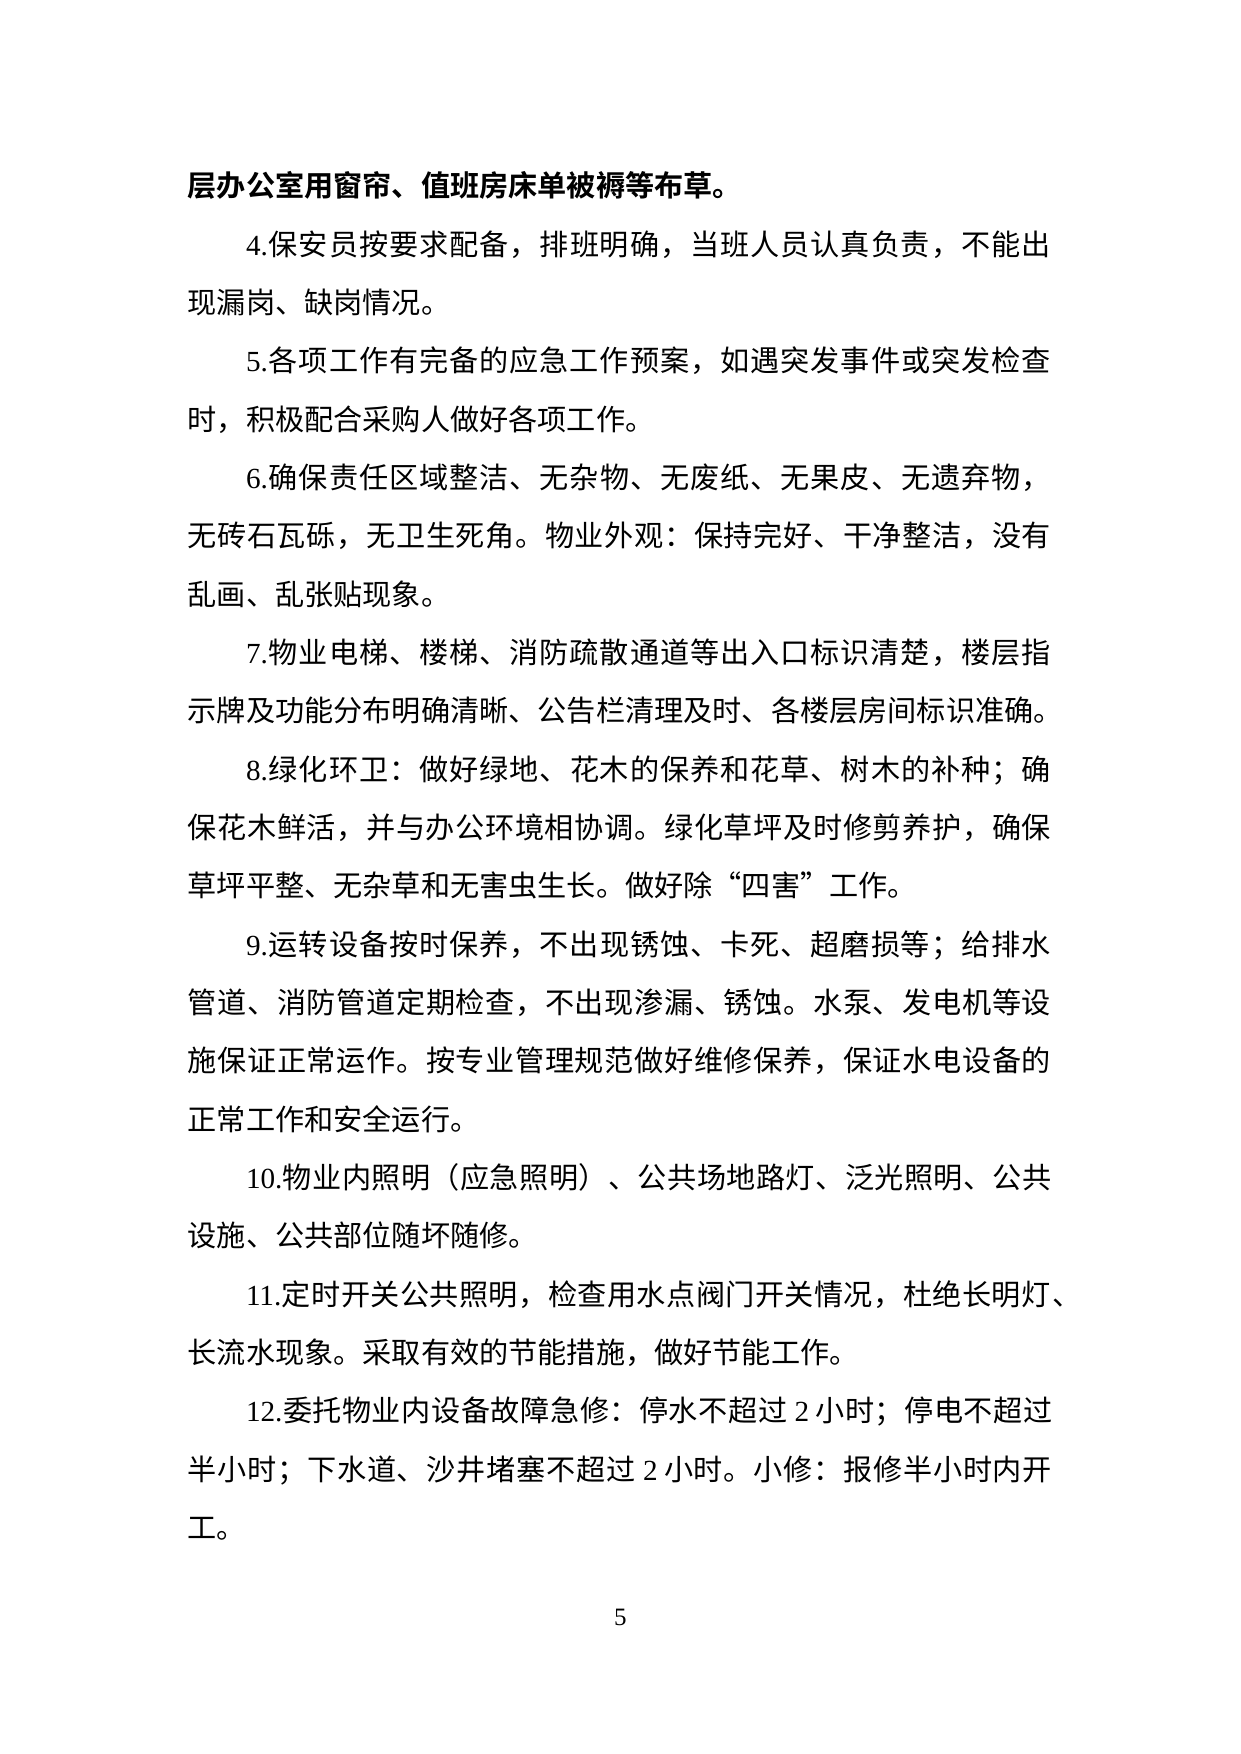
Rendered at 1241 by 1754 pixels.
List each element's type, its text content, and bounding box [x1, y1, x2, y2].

text 4.保安员按要求配备，排班明确，当班人员认真负责，不能出现漏岗、缺岗情况。 [187, 208, 1053, 325]
text 10.物业内照明（应急照明）、公共场地路灯、泛光照明、公共设施、公共部位随坏随修。 [187, 1142, 1053, 1258]
text 11.定时开关公共照明，检查用水点阀门开关情况，杜绝长明灯、长流水现象。采取有效的节能措施，做好节能工作。 [187, 1258, 1053, 1375]
text 7.物业电梯、楼梯、消防疏散通道等出入口标识清楚，楼层指示牌及功能分布明确清晰、公告栏清理及时、各楼层房间标识准确。 [187, 617, 1053, 733]
text 5.各项工作有完备的应急工作预案，如遇突发事件或突发检查时，积极配合采购人做好各项工作。 [187, 325, 1053, 442]
text 12.委托物业内设备故障急修：停水不超过2小时；停电不超过半小时；下水道、沙井堵塞不超过2小时。小修：报修半小时内开工。 [187, 1375, 1053, 1550]
text 8.绿化环卫：做好绿地、花木的保养和花草、树木的补种；确保花木鲜活，并与办公环境相协调。绿化草坪及时修剪养护，确保草坪平整、无杂草和无害虫生长。做好除“四害”工作。 [187, 733, 1053, 908]
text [187, 150, 1053, 208]
text 9.运转设备按时保养，不出现锈蚀、卡死、超磨损等；给排水管道、消防管道定期检查，不出现渗漏、锈蚀。水泵、发电机等设施保证正常运作。按专业管理规范做好维修保养，保证水电设备的正常工作和安全运行。 [187, 908, 1053, 1142]
text 6.确保责任区域整洁、无杂物、无废纸、无果皮、无遗弃物，无砖石瓦砾，无卫生死角。物业外观：保持完好、干净整洁，没有乱画、乱张贴现象。 [187, 442, 1053, 617]
